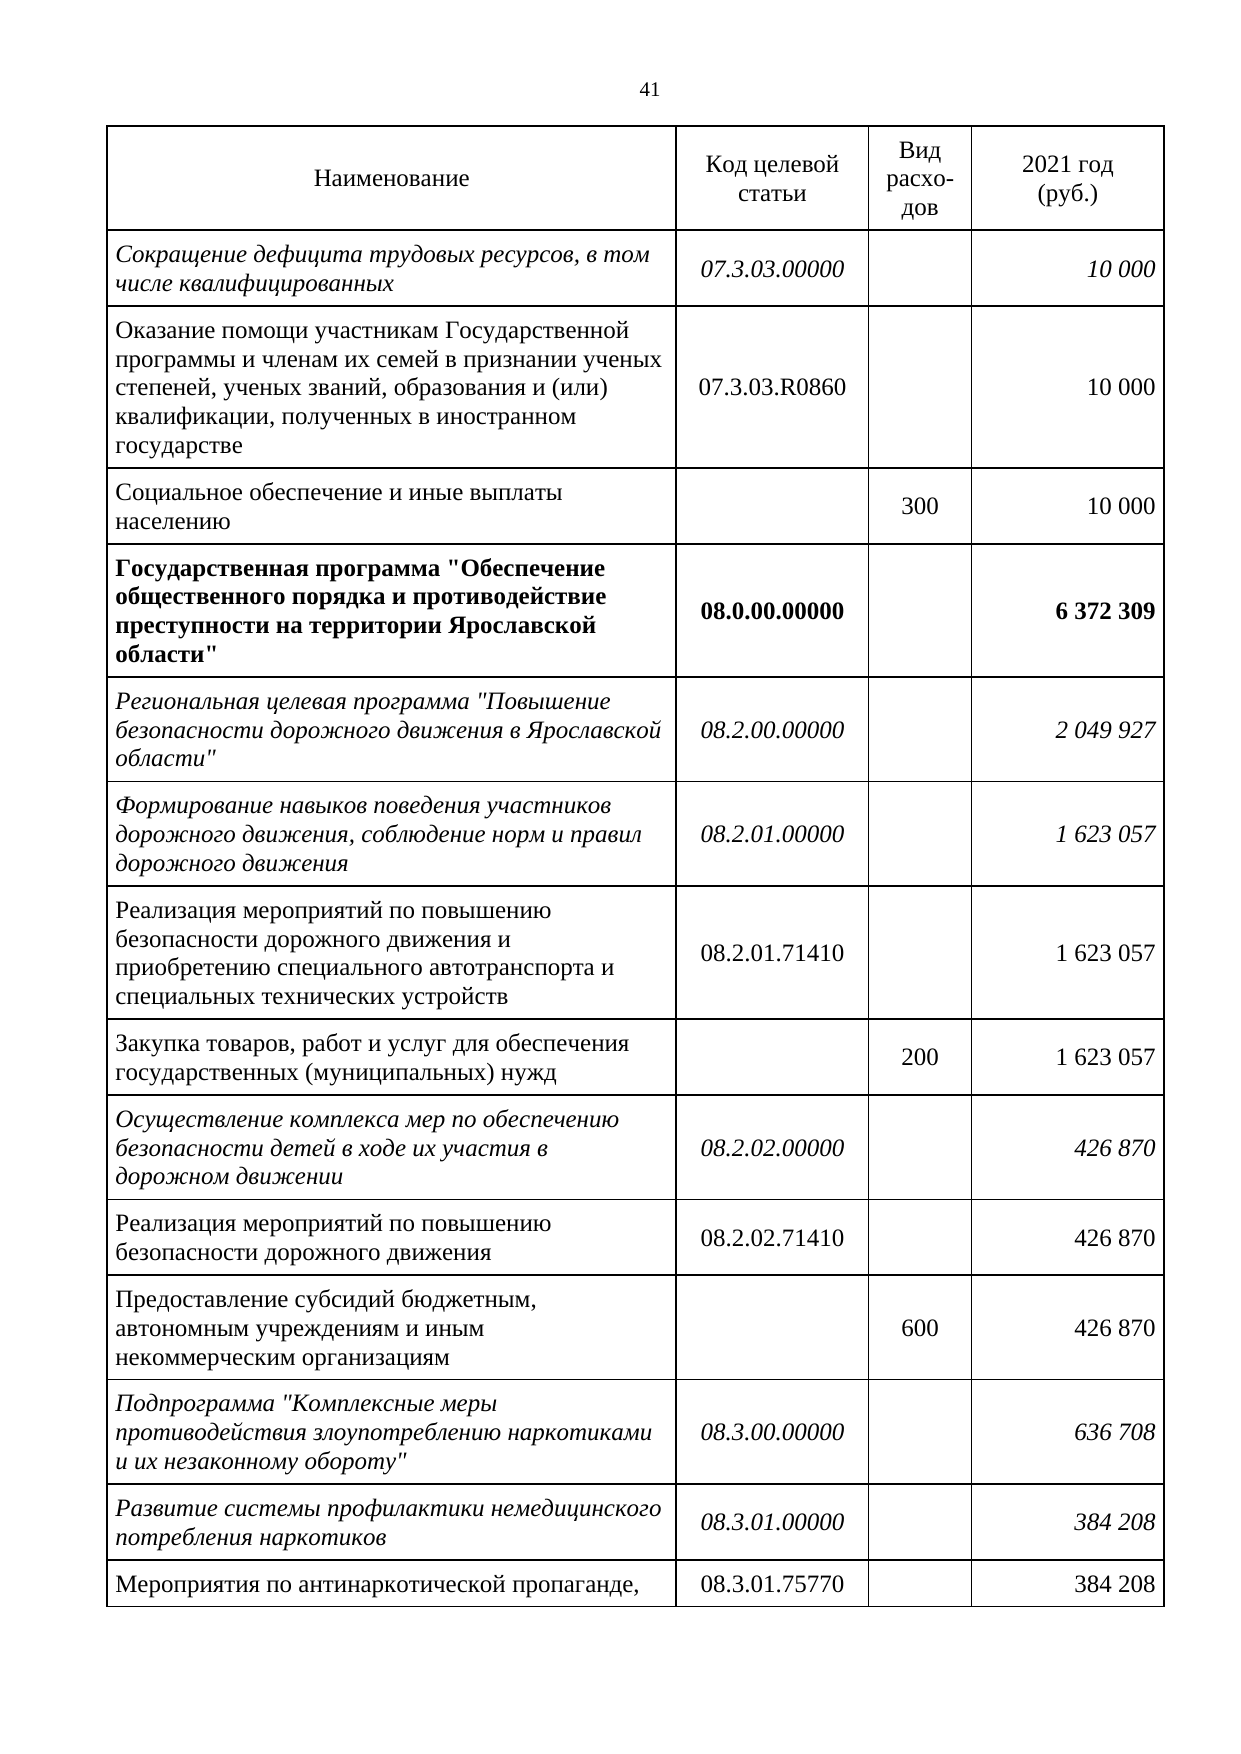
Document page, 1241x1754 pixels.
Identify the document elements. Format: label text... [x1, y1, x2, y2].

table_cell 636 708 [972, 1380, 1163, 1483]
table_cell Формирование навыков поведения участников дорожного движения, соблюдение норм и правил дорожного движения [108, 782, 675, 885]
table_cell [869, 307, 971, 467]
table_header Наименование [108, 127, 675, 229]
table_cell Сокращение дефицита трудовых ресурсов, в том числе квалифицированных [108, 231, 675, 305]
table_header 2021 год (руб.) [972, 127, 1163, 229]
table_cell 1 623 057 [972, 887, 1163, 1018]
table_cell 426 870 [972, 1276, 1163, 1379]
table_cell [869, 1380, 971, 1483]
table_cell Региональная целевая программа "Повышение безопасности дорожного движения в Ярославской области" [108, 678, 675, 781]
table_cell Развитие системы профилактики немедицинского потребления наркотиков [108, 1485, 675, 1559]
table_cell [869, 782, 971, 885]
table_cell 1 623 057 [972, 782, 1163, 885]
table_cell Реализация мероприятий по повышению безопасности дорожного движения [108, 1200, 675, 1274]
table_cell 300 [869, 469, 971, 543]
table_cell Социальное обеспечение и иные выплаты населению [108, 469, 675, 543]
table_cell 6 372 309 [972, 545, 1163, 676]
table_cell 426 870 [972, 1200, 1163, 1274]
table_cell Предоставление субсидий бюджетным, автономным учреждениям и иным некоммерческим организациям [108, 1276, 675, 1379]
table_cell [108, 1561, 675, 1606]
table_cell [677, 1020, 868, 1094]
table_cell 08.2.02.00000 [677, 1096, 868, 1198]
table_header Код целевой статьи [677, 127, 868, 229]
table_header Вид расхо-дов [869, 127, 971, 229]
table_cell Осуществление комплекса мер по обеспечению безопасности детей в ходе их участия в дорожном движении [108, 1096, 675, 1198]
table_cell Оказание помощи участникам Государственной программы и членам их семей в признании ученых степеней, ученых званий, образования и (или) квалификации, полученных в иностранном государстве [108, 307, 675, 467]
table_cell 08.3.00.00000 [677, 1380, 868, 1483]
table_cell [869, 1561, 971, 1606]
table_cell [869, 545, 971, 676]
table_cell 07.3.03.00000 [677, 231, 868, 305]
table_cell Подпрограмма "Комплексные меры противодействия злоупотреблению наркотиками и их незаконному обороту" [108, 1380, 675, 1483]
table_cell [869, 1200, 971, 1274]
table_cell 384 208 [972, 1561, 1163, 1606]
table_cell [869, 231, 971, 305]
table_cell 07.3.03.R0860 [677, 307, 868, 467]
table_cell [869, 887, 971, 1018]
table_cell 08.3.01.75770 [677, 1561, 868, 1606]
table_cell 08.0.00.00000 [677, 545, 868, 676]
table_cell 384 208 [972, 1485, 1163, 1559]
table_cell 10 000 [972, 231, 1163, 305]
table_cell [869, 678, 971, 781]
table_cell 08.2.01.71410 [677, 887, 868, 1018]
table_cell 2 049 927 [972, 678, 1163, 781]
table_cell 08.2.00.00000 [677, 678, 868, 781]
table_cell [869, 1485, 971, 1559]
table_cell [869, 1096, 971, 1198]
table_cell [677, 1276, 868, 1379]
table_cell [677, 469, 868, 543]
table_cell 10 000 [972, 469, 1163, 543]
table_cell 08.3.01.00000 [677, 1485, 868, 1559]
table_cell 08.2.02.71410 [677, 1200, 868, 1274]
table_cell 600 [869, 1276, 971, 1379]
table_cell 10 000 [972, 307, 1163, 467]
table_cell Реализация мероприятий по повышению безопасности дорожного движения и приобретению специального автотранспорта и специальных технических устройств [108, 887, 675, 1018]
table_cell 08.2.01.00000 [677, 782, 868, 885]
table_cell 200 [869, 1020, 971, 1094]
table_cell 1 623 057 [972, 1020, 1163, 1094]
table_cell Государственная программа "Обеспечение общественного порядка и противодействие преступности на территории Ярославской области" [108, 545, 675, 676]
table_cell Закупка товаров, работ и услуг для обеспечения государственных (муниципальных) нужд [108, 1020, 675, 1094]
table_cell 426 870 [972, 1096, 1163, 1198]
